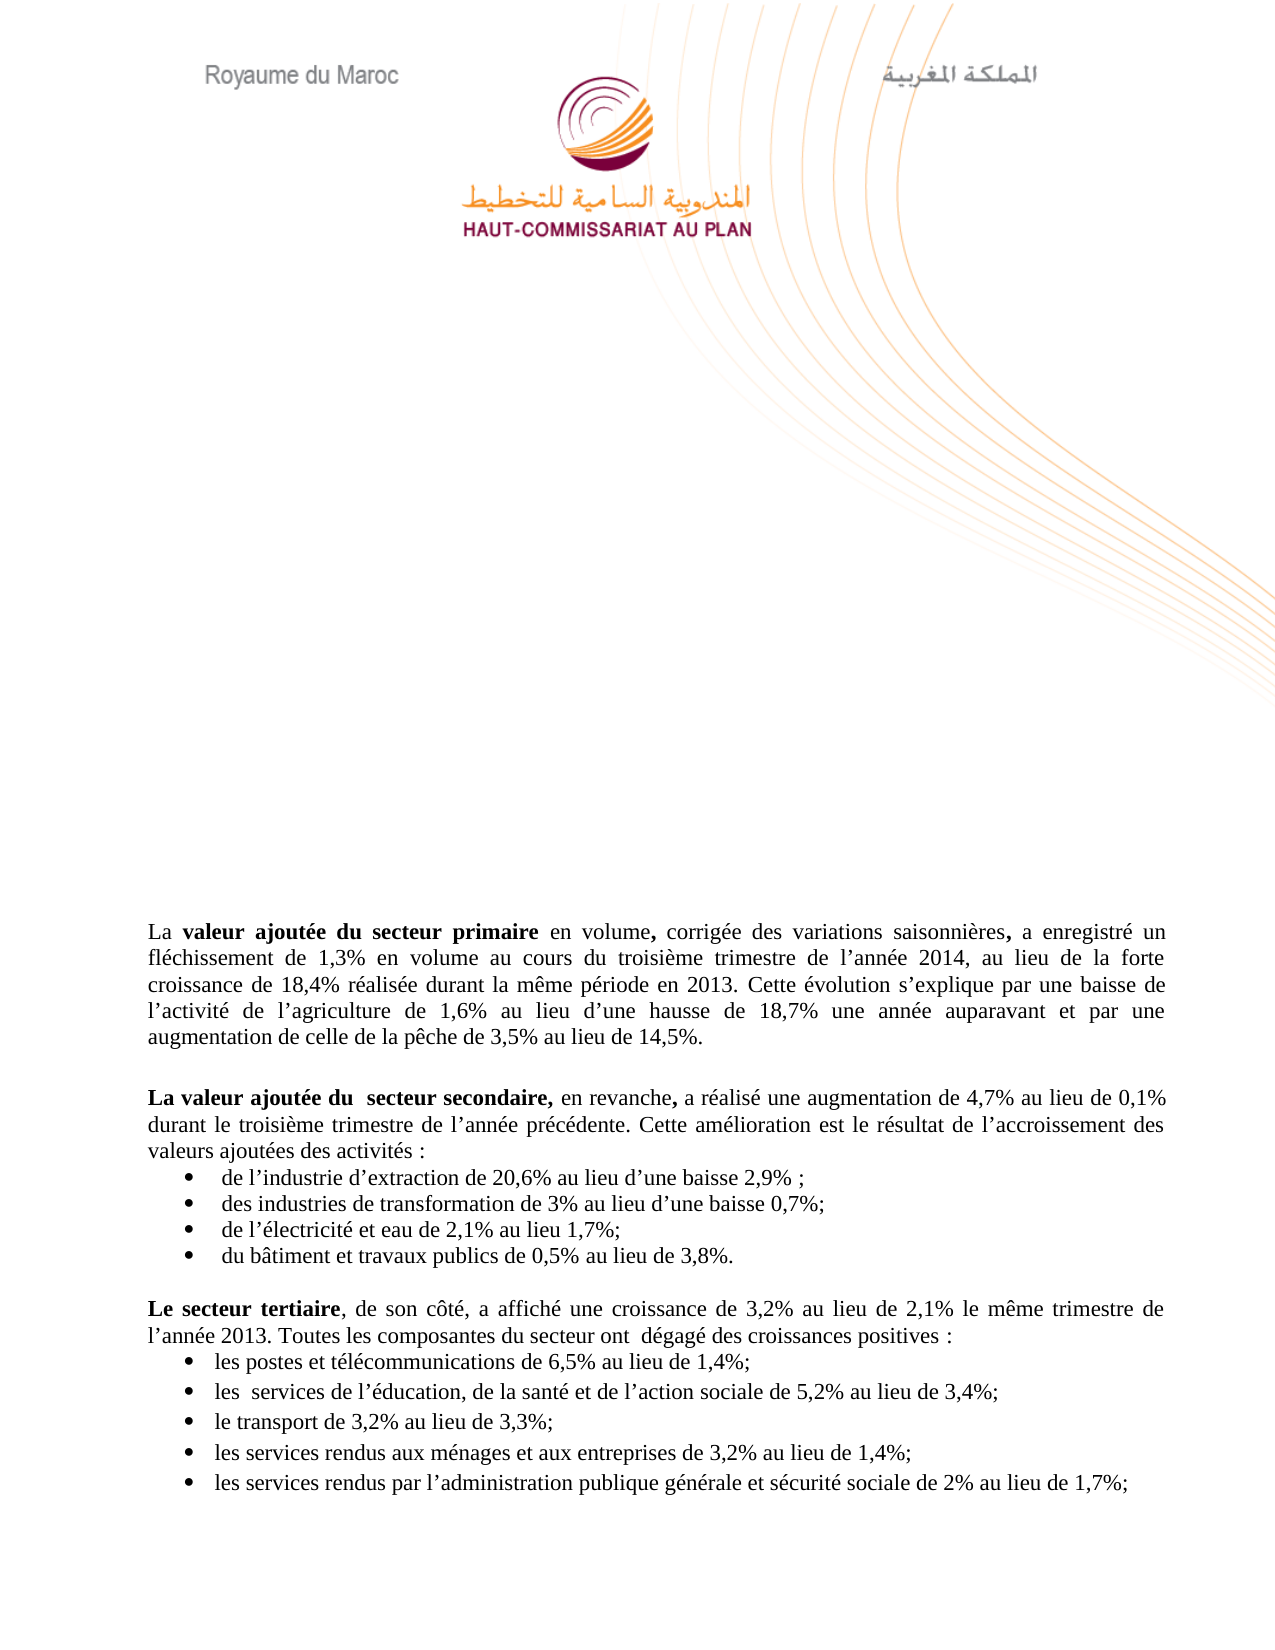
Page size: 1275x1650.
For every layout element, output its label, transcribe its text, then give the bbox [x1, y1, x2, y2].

list de l’industrie d’extraction de 20,6% au lieu d’une baisse 2,9% ; [185, 1163, 1166, 1190]
picture [0, 3, 1275, 902]
list les services de l’éducation, de la santé et de l’action sociale de 5,2% au lieu de 3,4%; [185, 1378, 1166, 1404]
text La valeur ajoutée du secteur primaire en volume, corrigée des variations saisonnières, a enregistré un fléchissement de 1,3% en volume au cours du troisième trimestre de l’année 2014, au lieu de la forte croissance de 18,4% réalisée durant la même période en 2013. Cette évolution s’explique par une baisse de l’activité de l’agriculture de 1,6% au lieu d’une hausse de 18,7% une année auparavant et par une augmentation de celle de la pêche de 3,5% au lieu de 14,5%. [148, 918, 1166, 1050]
list le transport de 3,2% au lieu de 3,3%; [185, 1408, 1166, 1435]
list de l’électricité et eau de 2,1% au lieu 1,7%; [185, 1216, 1166, 1243]
list des industries de transformation de 3% au lieu d’une baisse 0,7%; [185, 1190, 1166, 1216]
text Le secteur tertiaire, de son côté, a affiché une croissance de 3,2% au lieu de 2,1% le même trimestre de l’année 2013. Toutes les composantes du secteur ont dégagé des croissances positives : [148, 1295, 1166, 1348]
list les postes et télécommunications de 6,5% au lieu de 1,4%; [185, 1348, 1166, 1374]
text La valeur ajoutée du secteur secondaire, en revanche, a réalisé une augmentation de 4,7% au lieu de 0,1% durant le troisième trimestre de l’année précédente. Cette amélioration est le résultat de l’accroissement des valeurs ajoutées des activités : [148, 1084, 1166, 1163]
list les services rendus par l’administration publique générale et sécurité sociale de 2% au lieu de 1,7%; [185, 1469, 1166, 1495]
list les services rendus aux ménages et aux entreprises de 3,2% au lieu de 1,4%; [185, 1439, 1166, 1465]
list du bâtiment et travaux publics de 0,5% au lieu de 3,8%. [185, 1243, 1166, 1269]
